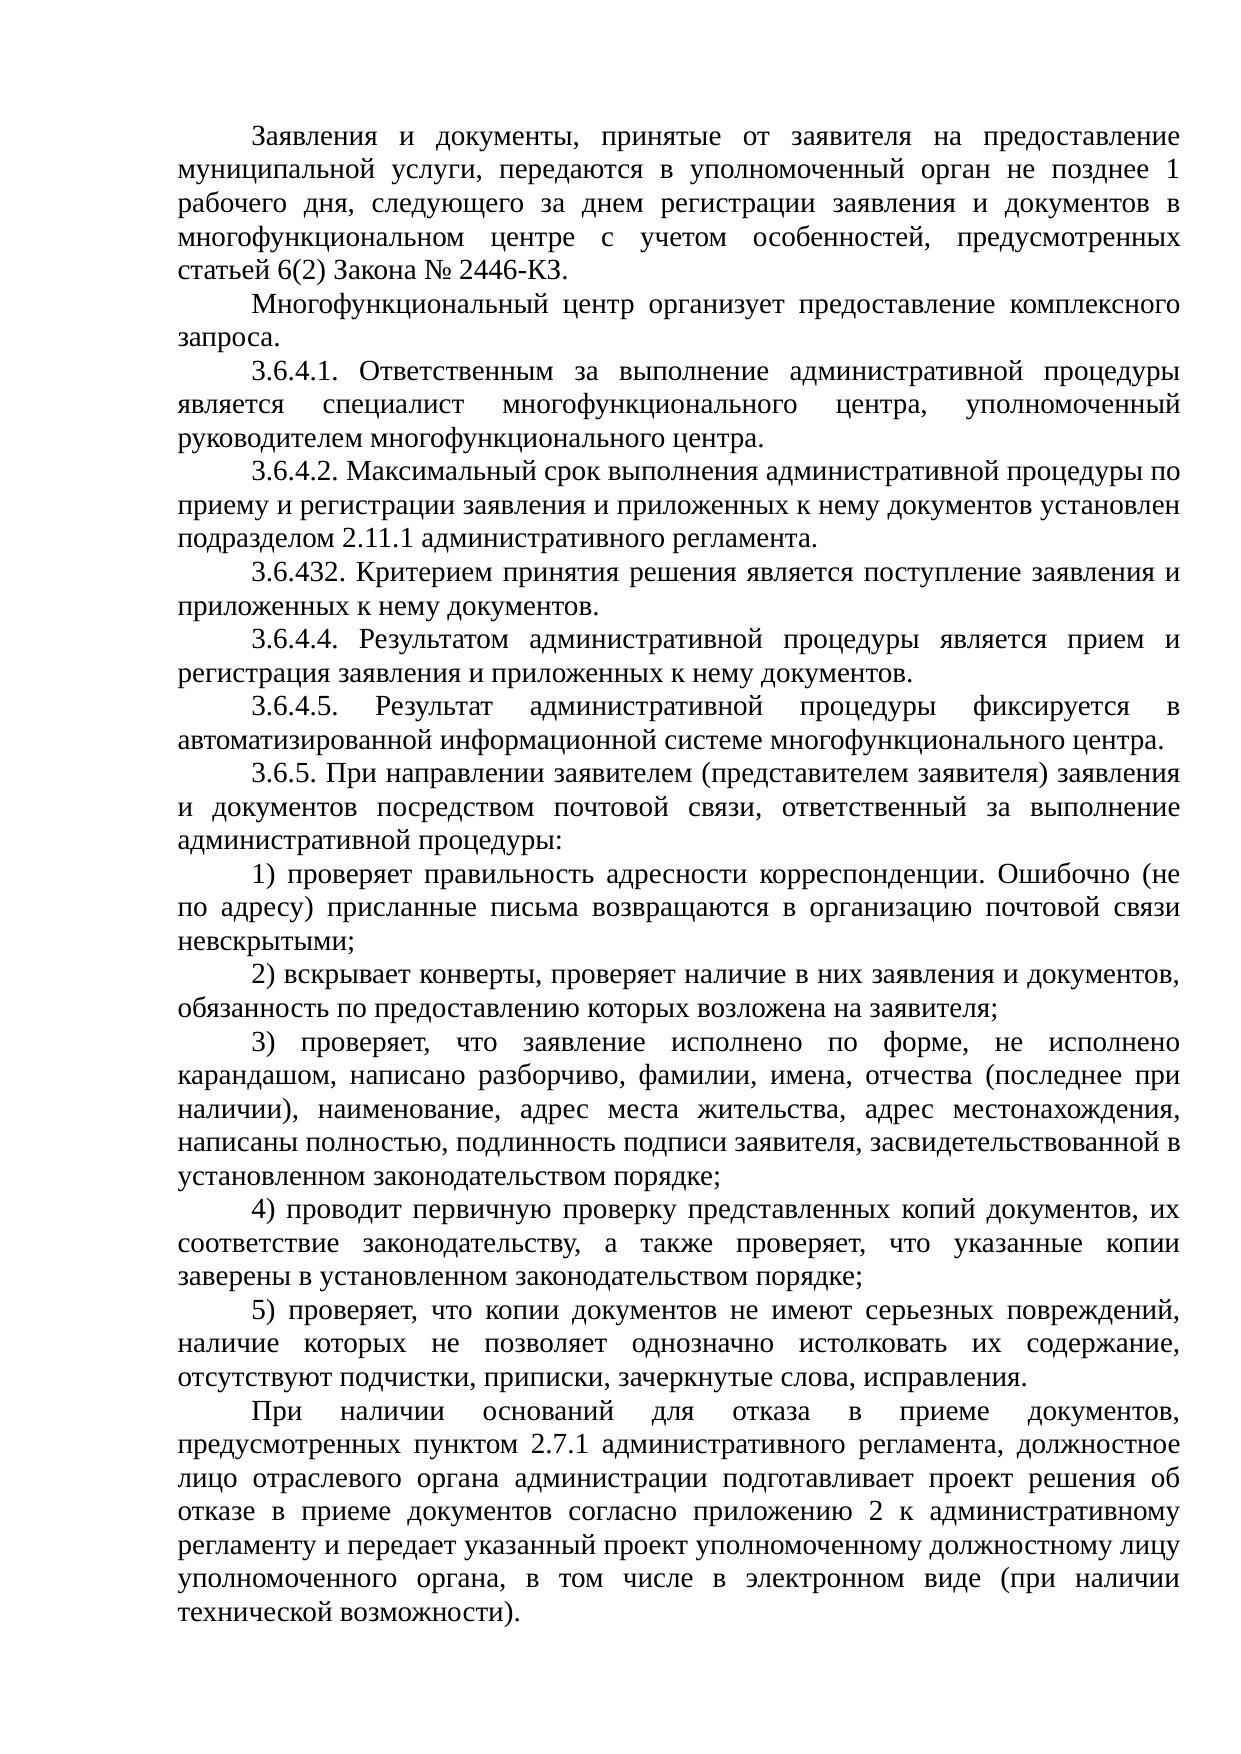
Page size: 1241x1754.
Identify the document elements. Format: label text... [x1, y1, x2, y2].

text Заявления и документы, принятые от заявителя на предоставление муниципальной услуги, передаются в уполномоченный орган не позднее 1 рабочего дня, следующего за днем регистрации заявления и документов в многофункциональном центре с учетом особенностей, предусмотренных статьей 6(2) Закона № 2446-КЗ. [177, 118, 1181, 286]
text 1) проверяет правильность адресности корреспонденции. Ошибочно (не по адресу) присланные письма возвращаются в организацию почтовой связи невскрытыми; [177, 856, 1181, 957]
text При наличии оснований для отказа в приеме документов, предусмотренных пунктом 2.7.1 административного регламента, должностное лицо отраслевого органа администрации подготавливает проект решения об отказе в приеме документов согласно приложению 2 к административному регламенту и передает указанный проект уполномоченному должностному лицу уполномоченного органа, в том числе в электронном виде (при наличии технической возможности). [177, 1393, 1181, 1627]
text 3.6.5. При направлении заявителем (представителем заявителя) заявления и документов посредством почтовой связи, ответственный за выполнение административной процедуры: [177, 755, 1181, 856]
text 3.6.4.4. Результатом административной процедуры является прием и регистрация заявления и приложенных к нему документов. [177, 621, 1181, 688]
text 2) вскрывает конверты, проверяет наличие в них заявления и документов, обязанность по предоставлению которых возложена на заявителя; [177, 957, 1181, 1024]
text 5) проверяет, что копии документов не имеют серьезных повреждений, наличие которых не позволяет однозначно истолковать их содержание, отсутствуют подчистки, приписки, зачеркнутые слова, исправления. [177, 1292, 1181, 1393]
text 3.6.432. Критерием принятия решения является поступление заявления и приложенных к нему документов. [177, 554, 1181, 621]
text 3.6.4.2. Максимальный срок выполнения административной процедуры по приему и регистрации заявления и приложенных к нему документов установлен подразделом 2.11.1 административного регламента. [177, 453, 1181, 554]
text Многофункциональный центр организует предоставление комплексного запроса. [177, 286, 1181, 353]
text 4) проводит первичную проверку представленных копий документов, их соответствие законодательству, а также проверяет, что указанные копии заверены в установленном законодательством порядке; [177, 1191, 1181, 1292]
text 3.6.4.5. Результат административной процедуры фиксируется в автоматизированной информационной системе многофункционального центра. [177, 688, 1181, 755]
text 3) проверяет, что заявление исполнено по форме, не исполнено карандашом, написано разборчиво, фамилии, имена, отчества (последнее при наличии), наименование, адрес места жительства, адрес местонахождения, написаны полностью, подлинность подписи заявителя, засвидетельствованной в установленном законодательством порядке; [177, 1024, 1181, 1191]
text 3.6.4.1. Ответственным за выполнение административной процедуры является специалист многофункционального центра, уполномоченный руководителем многофункционального центра. [177, 353, 1181, 453]
